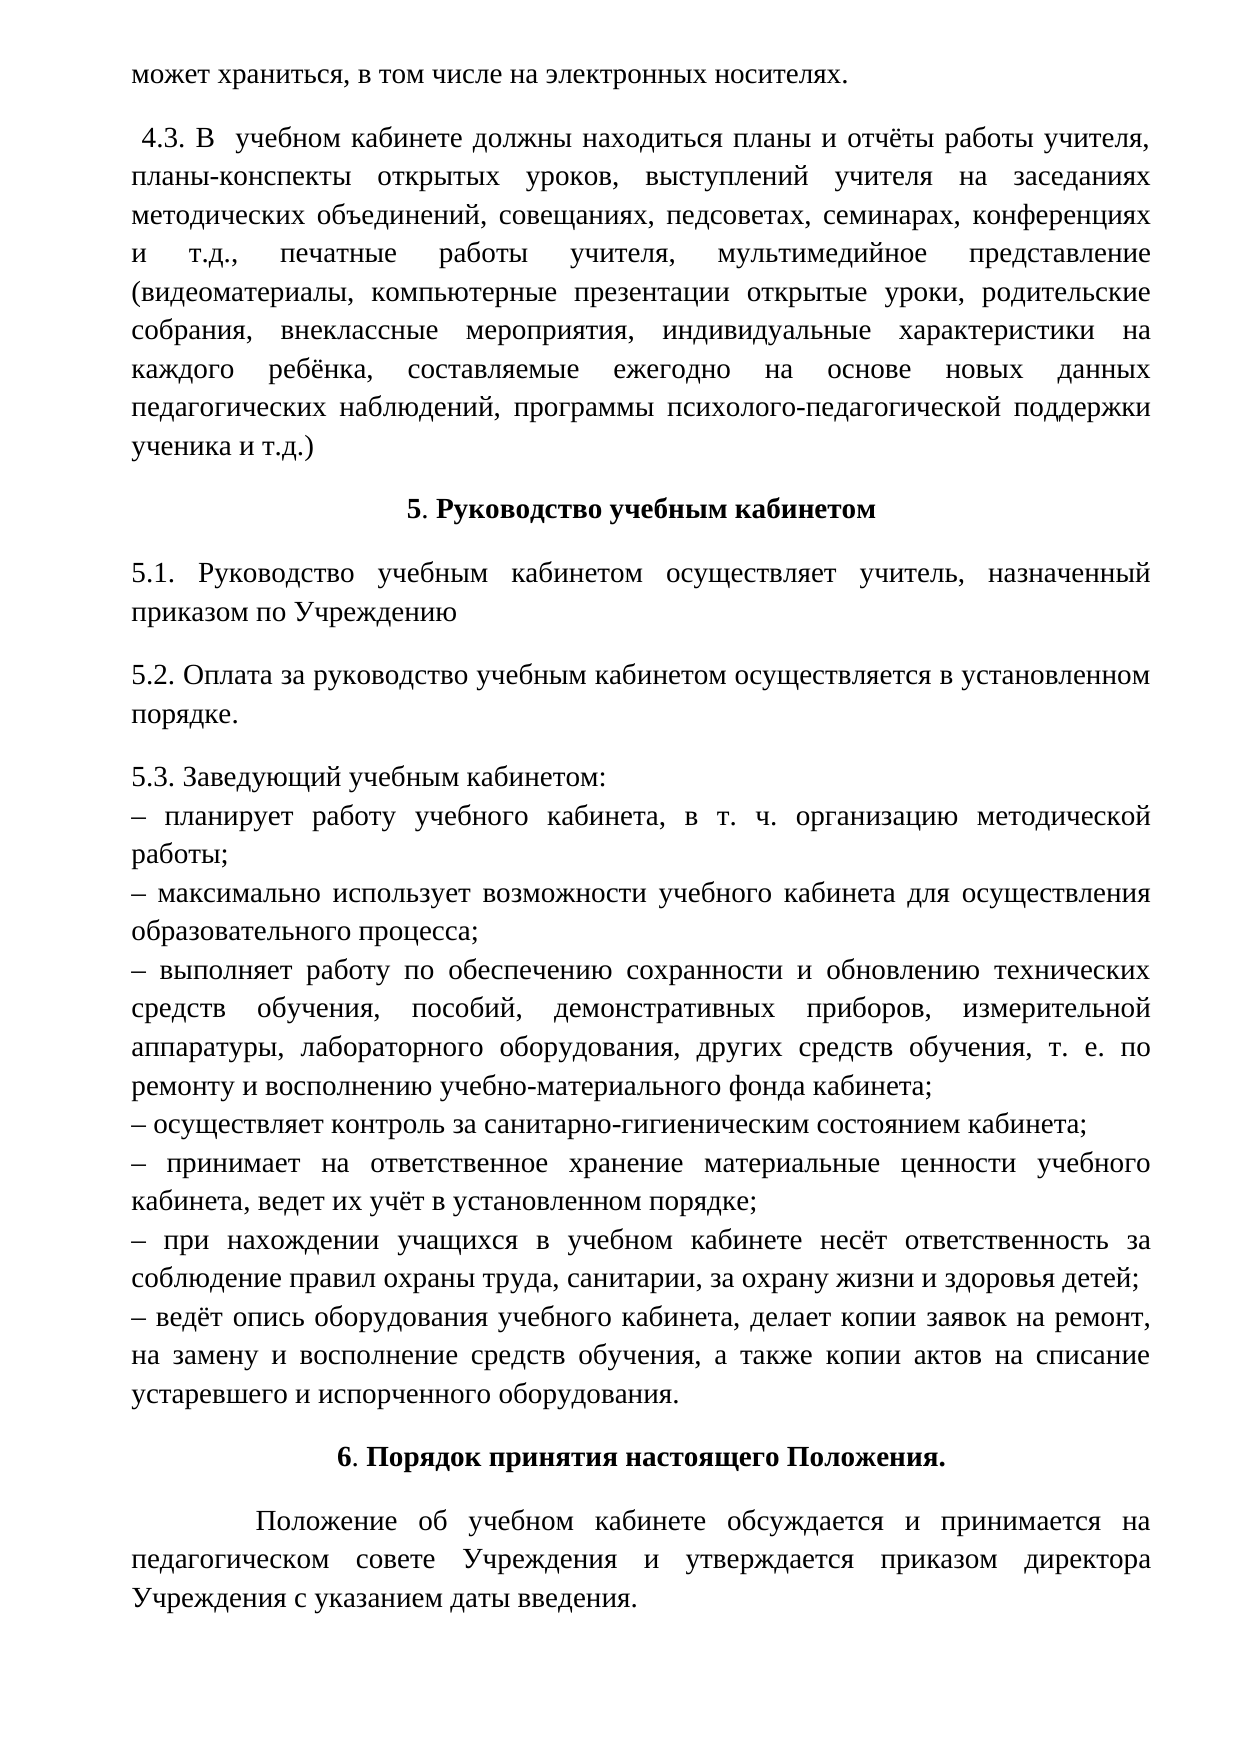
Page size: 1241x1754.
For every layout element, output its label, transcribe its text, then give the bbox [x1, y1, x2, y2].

text 6. Порядок принятия настоящего Положения. [131, 1439, 1152, 1473]
text 4.3. В учебном кабинете должны находиться планы и отчёты работы учителя, планы-конспекты открытых уроков, выступлений учителя на заседаниях методических объединений, совещаниях, педсоветах, семинарах, конференциях и т.д., печатные работы учителя, мультимедийное представление (видеоматериалы, компьютерные презентации открытые уроки, родительские собрания, внеклассные мероприятия, индивидуальные характеристики на каждого ребёнка, составляемые ежегодно на основе новых данных педагогических наблюдений, программы психолого-педагогической поддержки ученика и т.д.) [131, 120, 1152, 462]
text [131, 56, 1142, 90]
text Положение об учебном кабинете обсуждается и принимается на педагогическом совете Учреждения и утверждается приказом директора Учреждения с указанием даты введения. [131, 1503, 1152, 1614]
text – осуществляет контроль за санитарно-гигиеническим состоянием кабинета; [131, 1106, 1152, 1140]
text – выполняет работу по обеспечению сохранности и обновлению технических средств обучения, пособий, демонстративных приборов, измерительной аппаратуры, лабораторного оборудования, других средств обучения, т. е. по ремонту и восполнению учебно-материального фонда кабинета; [131, 952, 1152, 1101]
text 5.1. Руководство учебным кабинетом осуществляет учитель, назначенный приказом по Учреждению [131, 555, 1152, 627]
text – максимально использует возможности учебного кабинета для осуществления образовательного процесса; [131, 875, 1152, 947]
text – при нахождении учащихся в учебном кабинете несёт ответственность за соблюдение правил охраны труда, санитарии, за охрану жизни и здоровья детей; [131, 1222, 1152, 1294]
text – принимает на ответственное хранение материальные ценности учебного кабинета, ведет их учёт в установленном порядке; [131, 1145, 1152, 1217]
text – планирует работу учебного кабинета, в т. ч. организацию методической работы; [131, 798, 1152, 870]
text 5. Руководство учебным кабинетом [131, 492, 1152, 525]
text – ведёт опись оборудования учебного кабинета, делает копии заявок на ремонт, на замену и восполнение средств обучения, а также копии актов на списание устаревшего и испорченного оборудования. [131, 1299, 1152, 1409]
text 5.2. Оплата за руководство учебным кабинетом осуществляется в установленном порядке. [131, 657, 1152, 729]
text 5.3. Заведующий учебным кабинетом: [131, 759, 1152, 793]
